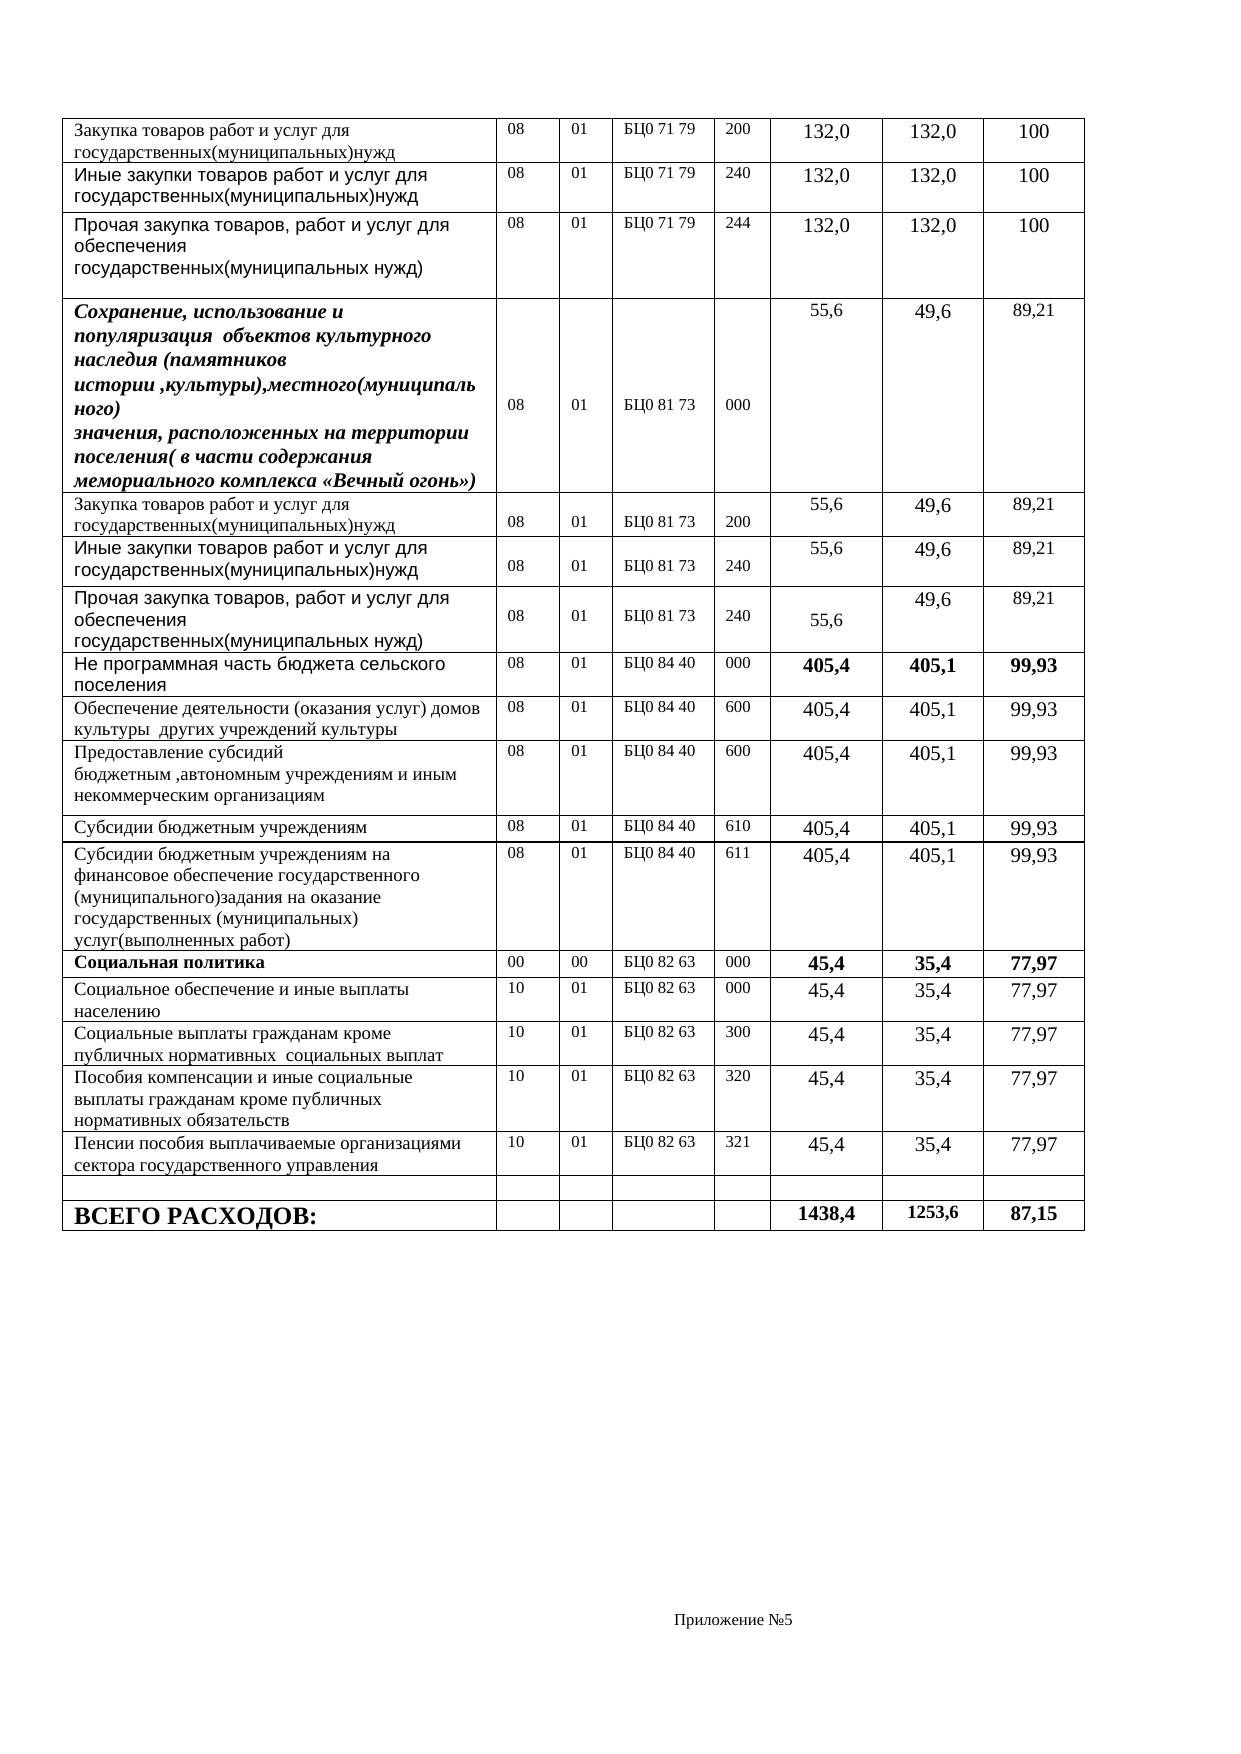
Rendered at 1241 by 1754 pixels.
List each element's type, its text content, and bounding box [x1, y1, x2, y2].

table_cell 000 [715, 299, 770, 492]
table_cell Обеспечение деятельности (оказания услуг) домов культуры других учреждений культуры [63, 697, 496, 740]
table_cell БЦ0 81 73 [613, 493, 714, 536]
table_cell 35,4 [883, 1022, 983, 1065]
table_cell 77,97 [984, 1066, 1084, 1131]
table_cell БЦ0 82 63 [613, 1066, 714, 1131]
table_cell 240 [715, 163, 770, 212]
table_cell 08 [497, 741, 559, 815]
table_cell 89,21 [984, 537, 1084, 586]
table_cell 100 [984, 163, 1084, 212]
table_cell 45,4 [771, 1066, 882, 1131]
table_cell 01 [560, 978, 612, 1021]
table_cell [715, 1176, 770, 1200]
table_cell 45,4 [771, 951, 882, 977]
table_cell [63, 1176, 496, 1200]
table_cell 405,1 [883, 843, 983, 950]
table_cell [613, 1176, 714, 1200]
text Приложение №5 [74, 1609, 1152, 1629]
table_cell Иные закупки товаров работ и услуг для государственных(муниципальных)нужд [63, 537, 496, 586]
table_cell 100 [984, 119, 1084, 162]
table_cell 000 [715, 978, 770, 1021]
table_cell 01 [560, 587, 612, 652]
table_cell 08 [497, 299, 559, 492]
table_cell 200 [715, 119, 770, 162]
table_cell [883, 1176, 983, 1200]
table_cell Прочая закупка товаров, работ и услуг для обеспечения государственных(муниципальных нужд) [63, 213, 496, 298]
table_cell 55,6 [771, 299, 882, 492]
table_cell 08 [497, 587, 559, 652]
table_cell 200 [715, 493, 770, 536]
table_cell БЦ0 82 63 [613, 1132, 714, 1175]
table_cell 49,6 [883, 587, 983, 652]
table_cell 08 [497, 697, 559, 740]
table_cell 405,1 [883, 653, 983, 696]
table_cell [497, 1201, 559, 1230]
table_cell Социальная политика [63, 951, 496, 977]
table_cell 35,4 [883, 1066, 983, 1131]
table_cell [560, 1176, 612, 1200]
table_cell 49,6 [883, 299, 983, 492]
table_cell [984, 1176, 1084, 1200]
table_cell 240 [715, 587, 770, 652]
table_cell БЦ0 82 63 [613, 978, 714, 1021]
table_cell 08 [497, 537, 559, 586]
table_cell 77,97 [984, 951, 1084, 977]
table_cell 300 [715, 1022, 770, 1065]
table_cell 01 [560, 493, 612, 536]
table_cell Не программная часть бюджета сельского поселения [63, 653, 496, 696]
table_cell 405,4 [771, 843, 882, 950]
table_cell 89,21 [984, 587, 1084, 652]
table_cell 35,4 [883, 1132, 983, 1175]
table_cell Закупка товаров работ и услуг для государственных(муниципальных)нужд [63, 119, 496, 162]
table_cell 405,4 [771, 741, 882, 815]
table_cell 01 [560, 213, 612, 298]
table_cell 600 [715, 697, 770, 740]
table_cell 99,93 [984, 653, 1084, 696]
table_cell Социальные выплаты гражданам кроме публичных нормативных социальных выплат [63, 1022, 496, 1065]
table_cell 01 [560, 653, 612, 696]
table_cell 77,97 [984, 1132, 1084, 1175]
table_cell 000 [715, 951, 770, 977]
table_cell 55,6 [771, 493, 882, 536]
table_cell 01 [560, 697, 612, 740]
table_cell 405,1 [883, 816, 983, 841]
table_cell 321 [715, 1132, 770, 1175]
table_cell 01 [560, 299, 612, 492]
table_cell Субсидии бюджетным учреждениям на финансовое обеспечение государственного (муниципального)задания на оказание государственных (муниципальных) услуг(выполненных работ) [63, 843, 496, 950]
table_cell БЦ0 81 73 [613, 587, 714, 652]
table_cell БЦ0 84 40 [613, 697, 714, 740]
table_cell Предоставление субсидий бюджетным ,автономным учреждениям и иным некоммерческим организациям [63, 741, 496, 815]
table_cell 08 [497, 213, 559, 298]
table_cell 01 [560, 1066, 612, 1131]
table_cell 99,93 [984, 843, 1084, 950]
table_cell БЦ0 71 79 [613, 163, 714, 212]
table_cell 320 [715, 1066, 770, 1131]
table_cell 01 [560, 537, 612, 586]
table_cell 01 [560, 1132, 612, 1175]
table_cell 49,6 [883, 493, 983, 536]
table_cell 08 [497, 119, 559, 162]
table_cell 610 [715, 816, 770, 841]
table_cell Пенсии пособия выплачиваемые организациями сектора государственного управления [63, 1132, 496, 1175]
table_cell 77,97 [984, 978, 1084, 1021]
table_cell [497, 1176, 559, 1200]
table_cell 00 [497, 951, 559, 977]
table_cell 1438,4 [771, 1201, 882, 1230]
table_cell 01 [560, 843, 612, 950]
table_cell 08 [497, 816, 559, 841]
table_cell 405,4 [771, 653, 882, 696]
table_cell БЦ0 71 79 [613, 119, 714, 162]
table_cell 01 [560, 163, 612, 212]
table_cell БЦ0 82 63 [613, 951, 714, 977]
table_cell 45,4 [771, 978, 882, 1021]
table_cell 611 [715, 843, 770, 950]
table_cell 405,4 [771, 697, 882, 740]
table_cell БЦ0 84 40 [613, 816, 714, 841]
table_cell 405,1 [883, 697, 983, 740]
table_cell 89,21 [984, 493, 1084, 536]
table_cell 1253,6 [883, 1201, 983, 1230]
table_cell Социальное обеспечение и иные выплаты населению [63, 978, 496, 1021]
table_cell 99,93 [984, 741, 1084, 815]
table_cell 132,0 [771, 119, 882, 162]
table_cell 01 [560, 741, 612, 815]
table_cell 89,21 [984, 299, 1084, 492]
table_cell Закупка товаров работ и услуг для государственных(муниципальных)нужд [63, 493, 496, 536]
table_cell 99,93 [984, 697, 1084, 740]
table_cell [771, 1176, 882, 1200]
table_cell 10 [497, 1066, 559, 1131]
table_cell ВСЕГО РАСХОДОВ: [63, 1201, 496, 1230]
table_cell 49,6 [883, 537, 983, 586]
table_cell 45,4 [771, 1132, 882, 1175]
table_cell [560, 1201, 612, 1230]
table_cell 77,97 [984, 1022, 1084, 1065]
table_cell 00 [560, 951, 612, 977]
table_cell 55,6 [771, 537, 882, 586]
table_cell БЦ0 81 73 [613, 299, 714, 492]
table_cell БЦ0 71 79 [613, 213, 714, 298]
table_cell Пособия компенсации и иные социальные выплаты гражданам кроме публичных нормативных обязательств [63, 1066, 496, 1131]
table_cell 240 [715, 537, 770, 586]
table_cell 100 [984, 213, 1084, 298]
table_cell 405,4 [771, 816, 882, 841]
table_cell 87,15 [984, 1201, 1084, 1230]
table_cell 405,1 [883, 741, 983, 815]
table_cell [715, 1201, 770, 1230]
table_cell Прочая закупка товаров, работ и услуг для обеспечения государственных(муниципальных нужд) [63, 587, 496, 652]
table_cell 01 [560, 119, 612, 162]
table_cell 01 [560, 1022, 612, 1065]
table_cell БЦ0 82 63 [613, 1022, 714, 1065]
table_cell 35,4 [883, 978, 983, 1021]
table_cell 08 [497, 653, 559, 696]
table_cell Сохранение, использование и популяризация объектов культурного наследия (памятников истории ,культуры),местного(муниципального) значения, расположенных на территории поселения( в части содержания мемориального комплекса «Вечный огонь») [63, 299, 496, 492]
table_cell 132,0 [771, 163, 882, 212]
table_cell [613, 1201, 714, 1230]
table_cell 01 [560, 816, 612, 841]
table_cell 000 [715, 653, 770, 696]
table_cell БЦ0 84 40 [613, 843, 714, 950]
table_cell 08 [497, 843, 559, 950]
table_cell 55,6 [771, 587, 882, 652]
table_cell 35,4 [883, 951, 983, 977]
table_cell 10 [497, 1132, 559, 1175]
table_cell Иные закупки товаров работ и услуг для государственных(муниципальных)нужд [63, 163, 496, 212]
table_cell 600 [715, 741, 770, 815]
table_cell 08 [497, 493, 559, 536]
table_cell 132,0 [883, 119, 983, 162]
table_cell БЦ0 81 73 [613, 537, 714, 586]
table_cell 08 [497, 163, 559, 212]
table_cell БЦ0 84 40 [613, 741, 714, 815]
table_cell 99,93 [984, 816, 1084, 841]
table_cell 132,0 [883, 163, 983, 212]
table_cell 132,0 [883, 213, 983, 298]
table_cell 45,4 [771, 1022, 882, 1065]
table_cell 10 [497, 1022, 559, 1065]
table_cell 244 [715, 213, 770, 298]
table_cell Субсидии бюджетным учреждениям [63, 816, 496, 841]
table_cell БЦ0 84 40 [613, 653, 714, 696]
table_cell 132,0 [771, 213, 882, 298]
table_cell 10 [497, 978, 559, 1021]
